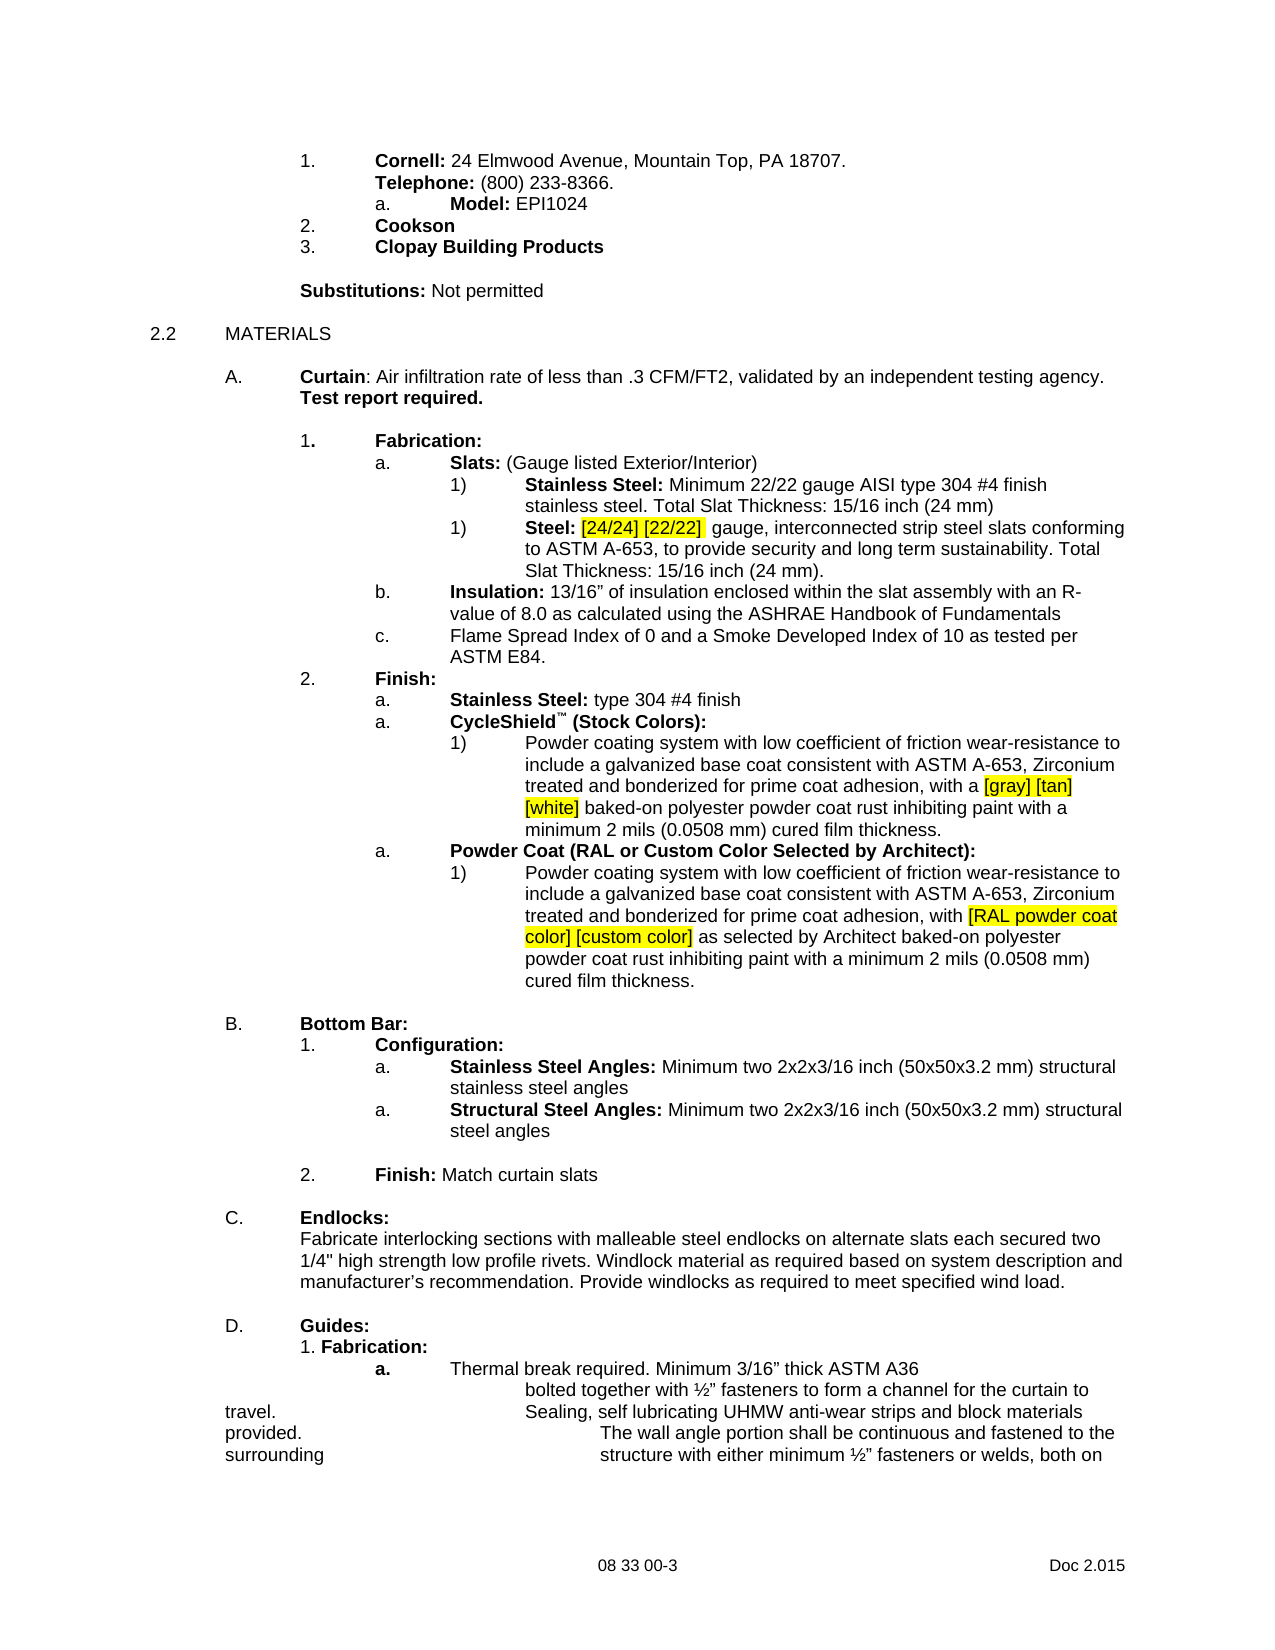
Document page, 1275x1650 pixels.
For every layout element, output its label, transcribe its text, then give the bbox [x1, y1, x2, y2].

text C. Endlocks: [150, 1207, 1125, 1228]
text 2. Finish: [225, 667, 1125, 689]
text 1) Powder coating system with low coefficient of friction wear-resistance to include a galvanized base coat consistent with ASTM A-653, Zirconium treated and bonderized for prime coat adhesion, with a [gray] [tan] [white] baked-on polyester powder coat rust inhibiting paint with a minimum 2 mils (0.0508 mm) cured film thickness. [450, 732, 1125, 840]
text 2. Cookson [300, 215, 1125, 236]
text b. Insulation: 13/16” of insulation enclosed within the slat assembly with an R-value of 8.0 as calculated using the ASHRAE Handbook of Fundamentals [375, 581, 1125, 624]
text a. Stainless Steel Angles: Minimum two 2x2x3/16 inch (50x50x3.2 mm) structural stainless steel angles [375, 1056, 1125, 1099]
text 2.2 MATERIALS [150, 322, 1125, 344]
text 2. Finish: Match curtain slats [225, 1163, 1125, 1185]
text 1) Steel: [24/24] [22/22] gauge, interconnected strip steel slats conforming to ASTM A-653, to provide security and long term sustainability. Total Slat Thickness: 15/16 inch (24 mm). [450, 517, 1125, 581]
text B. Bottom Bar: [150, 1012, 1125, 1034]
text a. Powder Coat (RAL or Custom Color Selected by Architect): [300, 840, 1125, 862]
text 1. Fabrication: [225, 1336, 1125, 1357]
text c. Flame Spread Index of 0 and a Smoke Developed Index of 10 as tested per ASTM E84. [375, 624, 1125, 667]
text a. Slats: (Gauge listed Exterior/Interior) [300, 452, 1125, 473]
text A. Curtain: Air infiltration rate of less than .3 CFM/FT2, validated by an independent testing agency. Test report required. [225, 366, 1125, 409]
text 1. Fabrication: [225, 430, 1125, 452]
text 3. Clopay Building Products [300, 236, 1125, 258]
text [225, 1357, 1125, 1465]
text Fabricate interlocking sections with malleable steel endlocks on alternate slats each secured two 1/4" high strength low profile rivets. Windlock material as required based on system description and manufacturer’s recommendation. Provide windlocks as required to meet specified wind load. [300, 1228, 1125, 1293]
text 1. Configuration: [225, 1034, 1125, 1056]
text 1. Cornell: 24 Elmwood Avenue, Mountain Top, PA 18707. [225, 150, 1125, 172]
text D. Guides: [150, 1314, 1125, 1336]
text a. Structural Steel Angles: Minimum two 2x2x3/16 inch (50x50x3.2 mm) structural steel angles [375, 1099, 1125, 1142]
text 1) Stainless Steel: Minimum 22/22 gauge AISI type 304 #4 finish stainless steel. Total Slat Thickness: 15/16 inch (24 mm) [450, 473, 1125, 517]
text a. Stainless Steel: type 304 #4 finish [375, 689, 1125, 711]
text Telephone: (800) 233-8366. [300, 172, 1125, 193]
text 1) Powder coating system with low coefficient of friction wear-resistance to include a galvanized base coat consistent with ASTM A-653, Zirconium treated and bonderized for prime coat adhesion, with [RAL powder coat color] [custom color] as selected by Architect baked-on polyester powder coat rust inhibiting paint with a minimum 2 mils (0.0508 mm) cured film thickness. [450, 862, 1125, 991]
text a. CycleShield™ (Stock Colors): [375, 711, 1125, 732]
text Substitutions: Not permitted [225, 279, 1125, 301]
text a. Model: EPI1024 [300, 193, 1125, 215]
